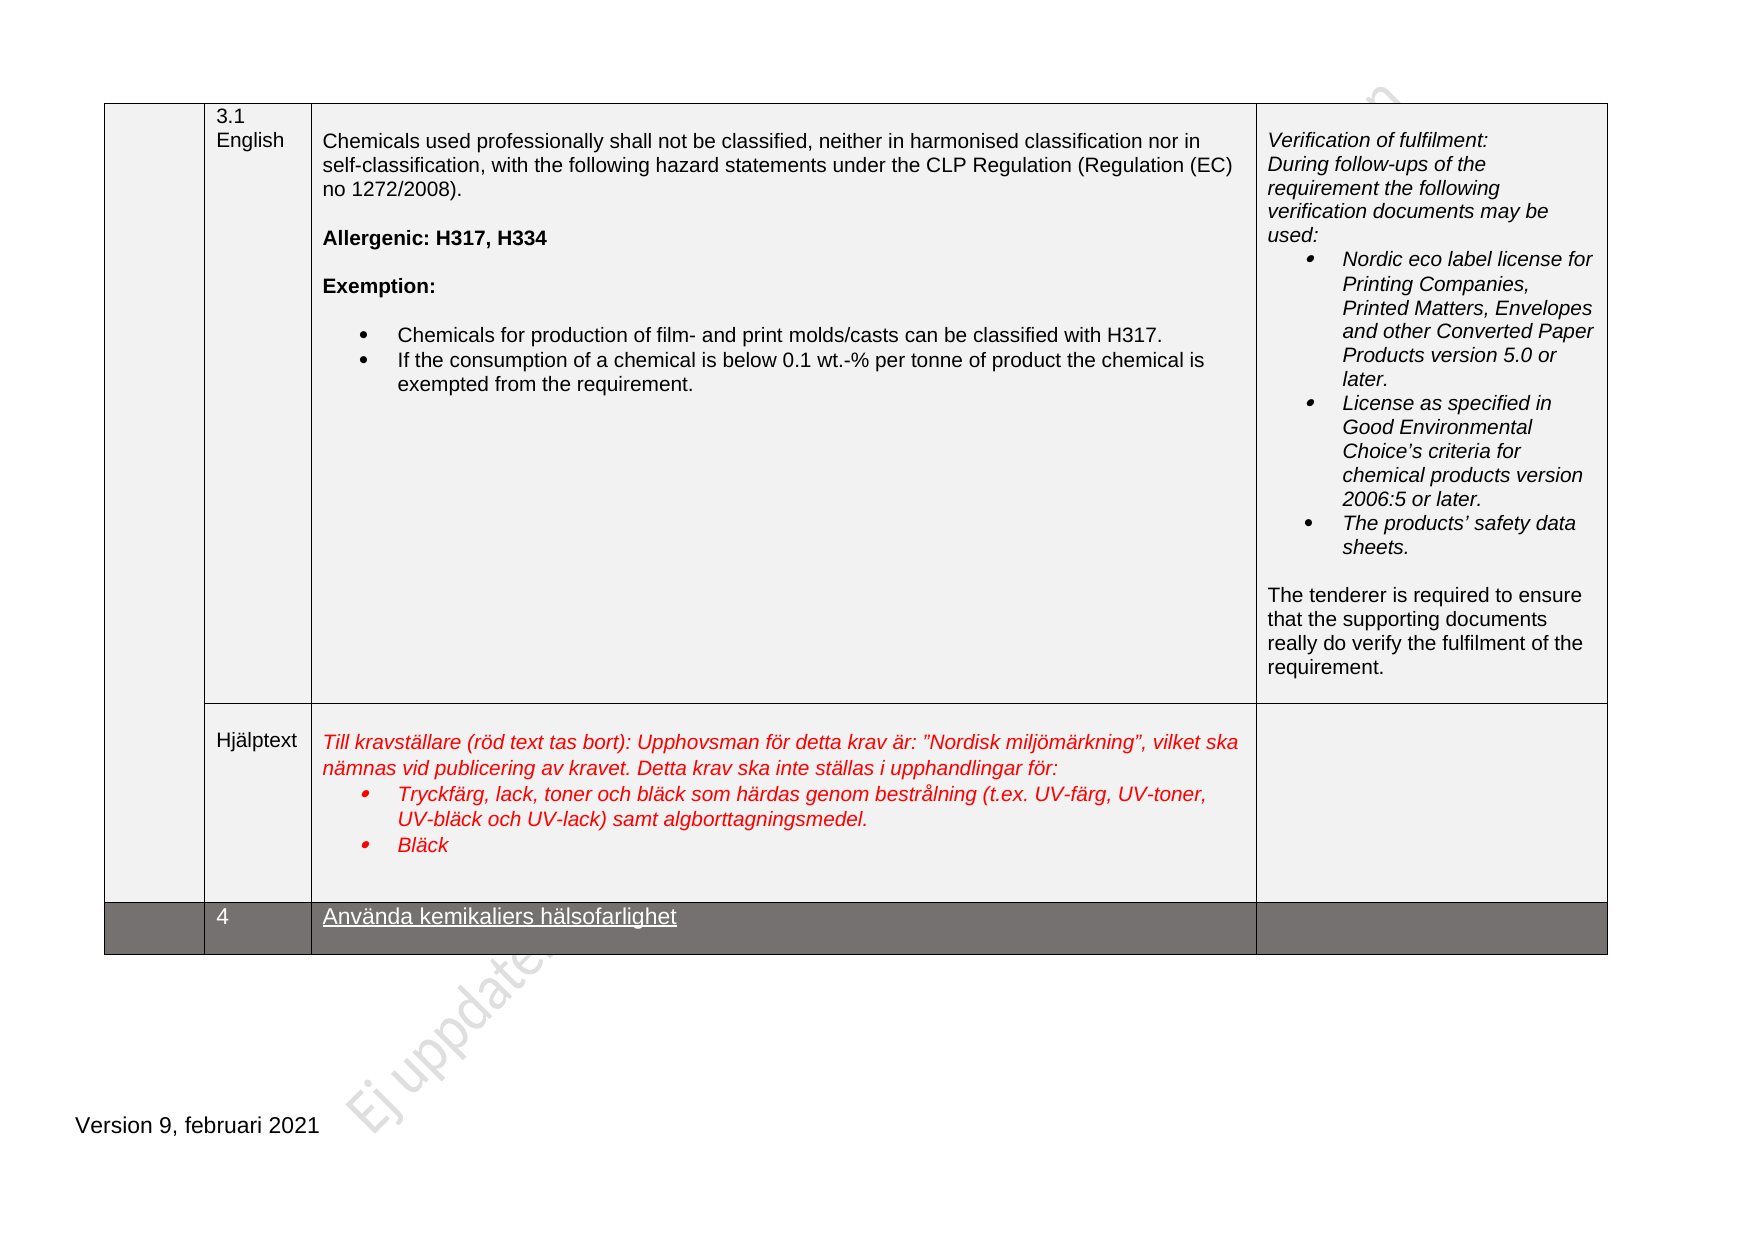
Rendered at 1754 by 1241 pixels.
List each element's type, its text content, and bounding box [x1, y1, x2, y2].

table_cell [105, 903, 204, 954]
table_cell 3.1 English [205, 104, 311, 703]
table_cell M [105, 104, 204, 902]
table_cell Verification of fulfilment: During follow-ups of the requirement the following verification documents may be used: Nordic eco label license for Printing Companies, Printed Matters, Envelopes and other Converted Paper Products version 5.0 or later. License as specified in Good Environmental Choice’s criteria for chemical products version 2006:5 or later. The products’ safety data sheets. The tenderer is required to ensure that the supporting documents really do verify the fulfilment of the requirement. [1257, 104, 1607, 703]
table_cell Hjälptext [205, 704, 311, 902]
table_cell Chemicals used professionally shall not be classified, neither in harmonised classification nor in self-classification, with the following hazard statements under the CLP Regulation (Regulation (EC) no 1272/2008). Allergenic: H317, H334 Exemption: Chemicals for production of film- and print molds/casts can be classified with H317. If the consumption of a chemical is below 0.1 wt.-% per tonne of product the chemical is exempted from the requirement. [312, 104, 1256, 703]
table_cell [1257, 704, 1607, 902]
table_cell 4 [205, 903, 311, 954]
table_cell [1257, 903, 1607, 954]
table_cell Till kravställare (röd text tas bort): Upphovsman för detta krav är: ”Nordisk miljömärkning”, vilket ska nämnas vid publicering av kravet. Detta krav ska inte ställas i upphandlingar för: Tryckfärg, lack, toner och bläck som härdas genom bestrålning (t.ex. UV-färg, UV-toner, UV-bläck och UV-lack) samt algborttagningsmedel. Bläck [312, 704, 1256, 902]
table_cell Använda kemikaliers hälsofarlighet [312, 903, 1256, 954]
